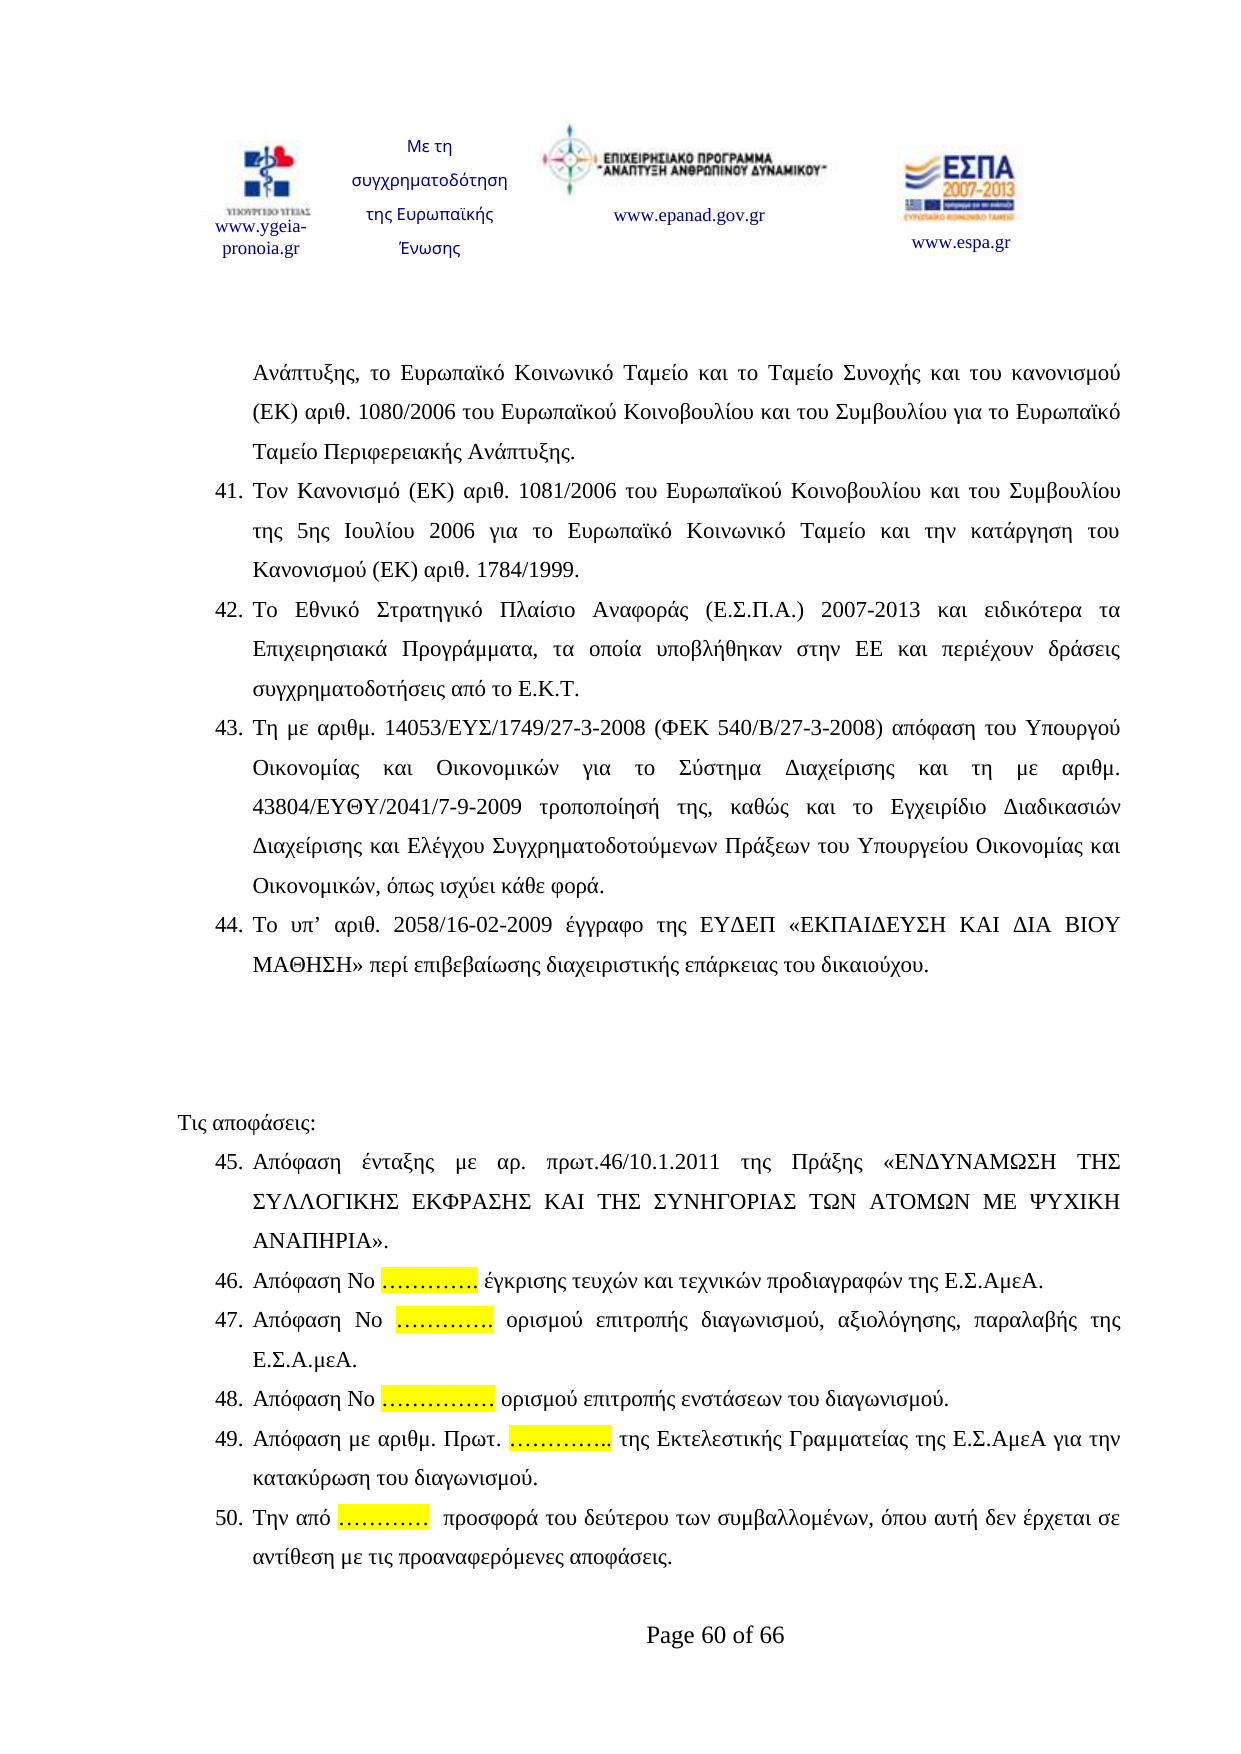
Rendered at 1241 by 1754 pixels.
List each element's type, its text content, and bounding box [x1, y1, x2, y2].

picture [896, 146, 1025, 231]
list Τη με αριθμ. 14053/ΕΥΣ/1749/27-3-2008 (ΦΕΚ 540/Β/27-3-2008) απόφαση του Υπουργού Οικονομίας και Οικονομικών για το Σύστημα Διαχείρισης και τη με αριθμ. 43804/ΕΥΘΥ/2041/7-9-2009 τροποποίησή της, καθώς και το Εγχειρίδιο Διαδικασιών Διαχείρισης και Ελέγχου Συγχρηματοδοτούμενων Πράξεων του Υπουργείου Οικονομίας και Οικονομικών, όπως ισχύει κάθε φορά. [215, 714, 1121, 898]
list Το Εθνικό Στρατηγικό Πλαίσιο Αναφοράς (Ε.Σ.Π.Α.) 2007-2013 και ειδικότερα τα Επιχειρησιακά Προγράμματα, τα οποία υποβλήθηκαν στην ΕΕ και περιέχουν δράσεις συγχρηματοδοτήσεις από το Ε.Κ.Τ. [215, 596, 1121, 701]
list Απόφαση No …………. ορισμού επιτροπής διαγωνισμού, αξιολόγησης, παραλαβής της Ε.Σ.Α.μεΑ. [215, 1306, 1121, 1372]
list Απόφαση No …………… ορισμού επιτροπής ενστάσεων του διαγωνισμού. [495, 1385, 1121, 1412]
picture [526, 110, 845, 205]
list Τον Κανονισμό (ΕΚ) αριθ. 1081/2006 του Ευρωπαϊκού Κοινοβουλίου και του Συμβουλίου της 5ης Ιουλίου 2006 για το Ευρωπαϊκό Κοινωνικό Ταμείο και την κατάργηση του Κανονισμού (ΕΚ) αριθ. 1784/1999. [215, 477, 1121, 582]
list Το υπ’ αριθ. 2058/16-02-2009 έγγραφο της ΕΥΔΕΠ «ΕΚΠΑΙΔΕΥΣΗ ΚΑΙ ΔΙΑ ΒΙΟΥ ΜΑΘΗΣΗ» περί επιβεβαίωσης διαχειριστικής επάρκειας του δικαιούχου. [215, 911, 1121, 977]
text Τις αποφάσεις: [177, 1109, 1121, 1135]
list Απόφαση ένταξης με αρ. πρωτ.46/10.1.2011 της Πράξης «ΕΝΔΥΝΑΜΩΣΗ ΤΗΣ ΣΥΛΛΟΓΙΚΗΣ ΕΚΦΡΑΣΗΣ ΚΑΙ ΤΗΣ ΣΥΝΗΓΟΡΙΑΣ ΤΩΝ ΑΤΟΜΩΝ ΜΕ ΨΥΧΙΚΗ ΑΝΑΠΗΡΙΑ». [215, 1148, 1121, 1254]
list Την από ………… προσφορά του δεύτερου των συμβαλλομένων, όπου αυτή δεν έρχεται σε αντίθεση με τις προαναφερόμενες αποφάσεις. [215, 1504, 1121, 1569]
list Απόφαση No …………. έγκρισης τευχών και τεχνικών προδιαγραφών της Ε.Σ.ΑμεΑ. [478, 1267, 1121, 1293]
list Απόφαση με αριθμ. Πρωτ. ………….. της Εκτελεστικής Γραμματείας της Ε.Σ.ΑμεΑ για την κατακύρωση του διαγωνισμού. [215, 1425, 1121, 1491]
list Απόφαση No …………… ορισμού επιτροπής ενστάσεων του διαγωνισμού. [215, 1385, 381, 1412]
picture [199, 140, 331, 216]
